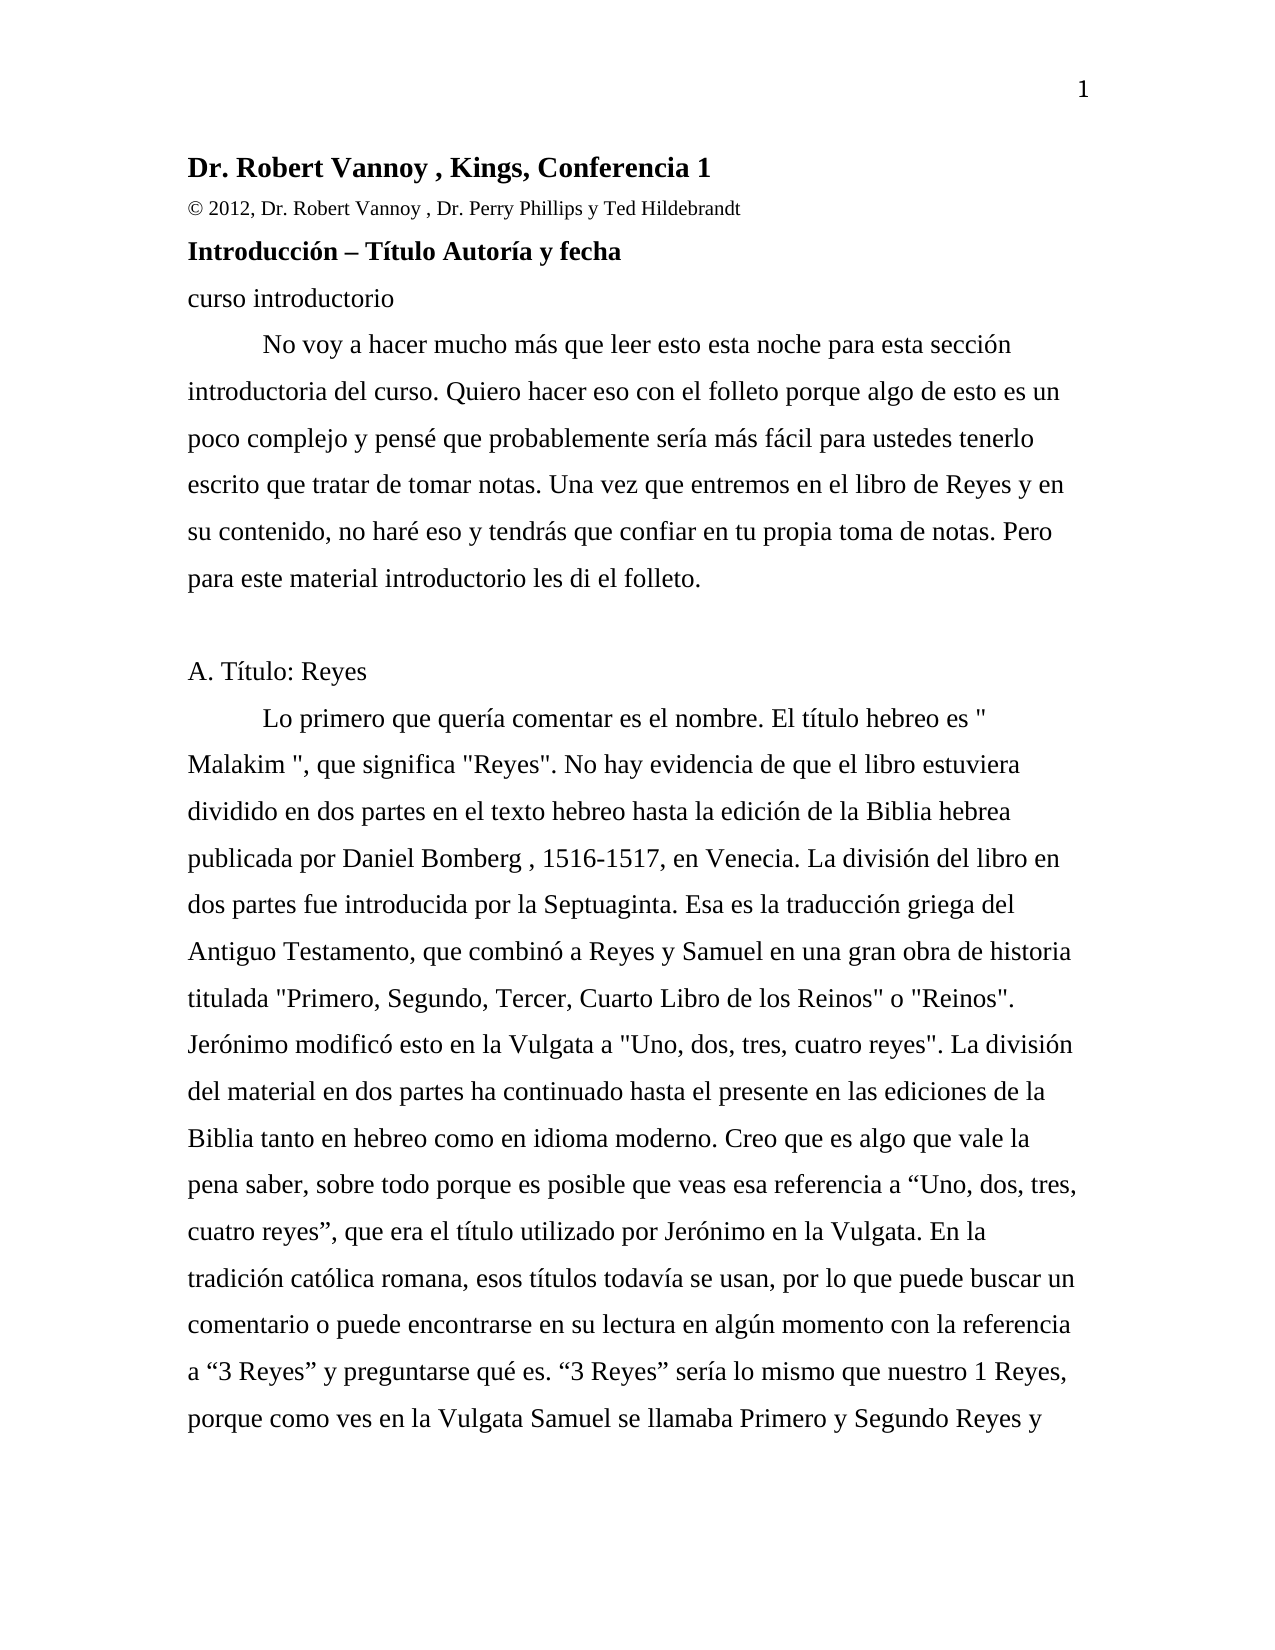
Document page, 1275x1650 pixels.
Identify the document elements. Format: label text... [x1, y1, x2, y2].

text No voy a hacer mucho más que leer esto esta noche para esta sección introductoria del curso. Quiero hacer eso con el folleto porque algo de esto es un poco complejo y pensé que probablemente sería más fácil para ustedes tenerlo escrito que tratar de tomar notas. Una vez que entremos en el libro de Reyes y en su contenido, no haré eso y tendrás que confiar en tu propia toma de notas. Pero para este material introductorio les di el folleto. A. Título: Reyes [187, 328, 1087, 686]
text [187, 702, 1087, 1433]
text curso introductorio [187, 282, 1087, 313]
text Dr. Robert Vannoy , Kings, Conferencia 1 © 2012, Dr. Robert Vannoy , Dr. Perry Phillips y Ted Hildebrandt Introducción – Título Autoría y fecha [187, 150, 1087, 266]
